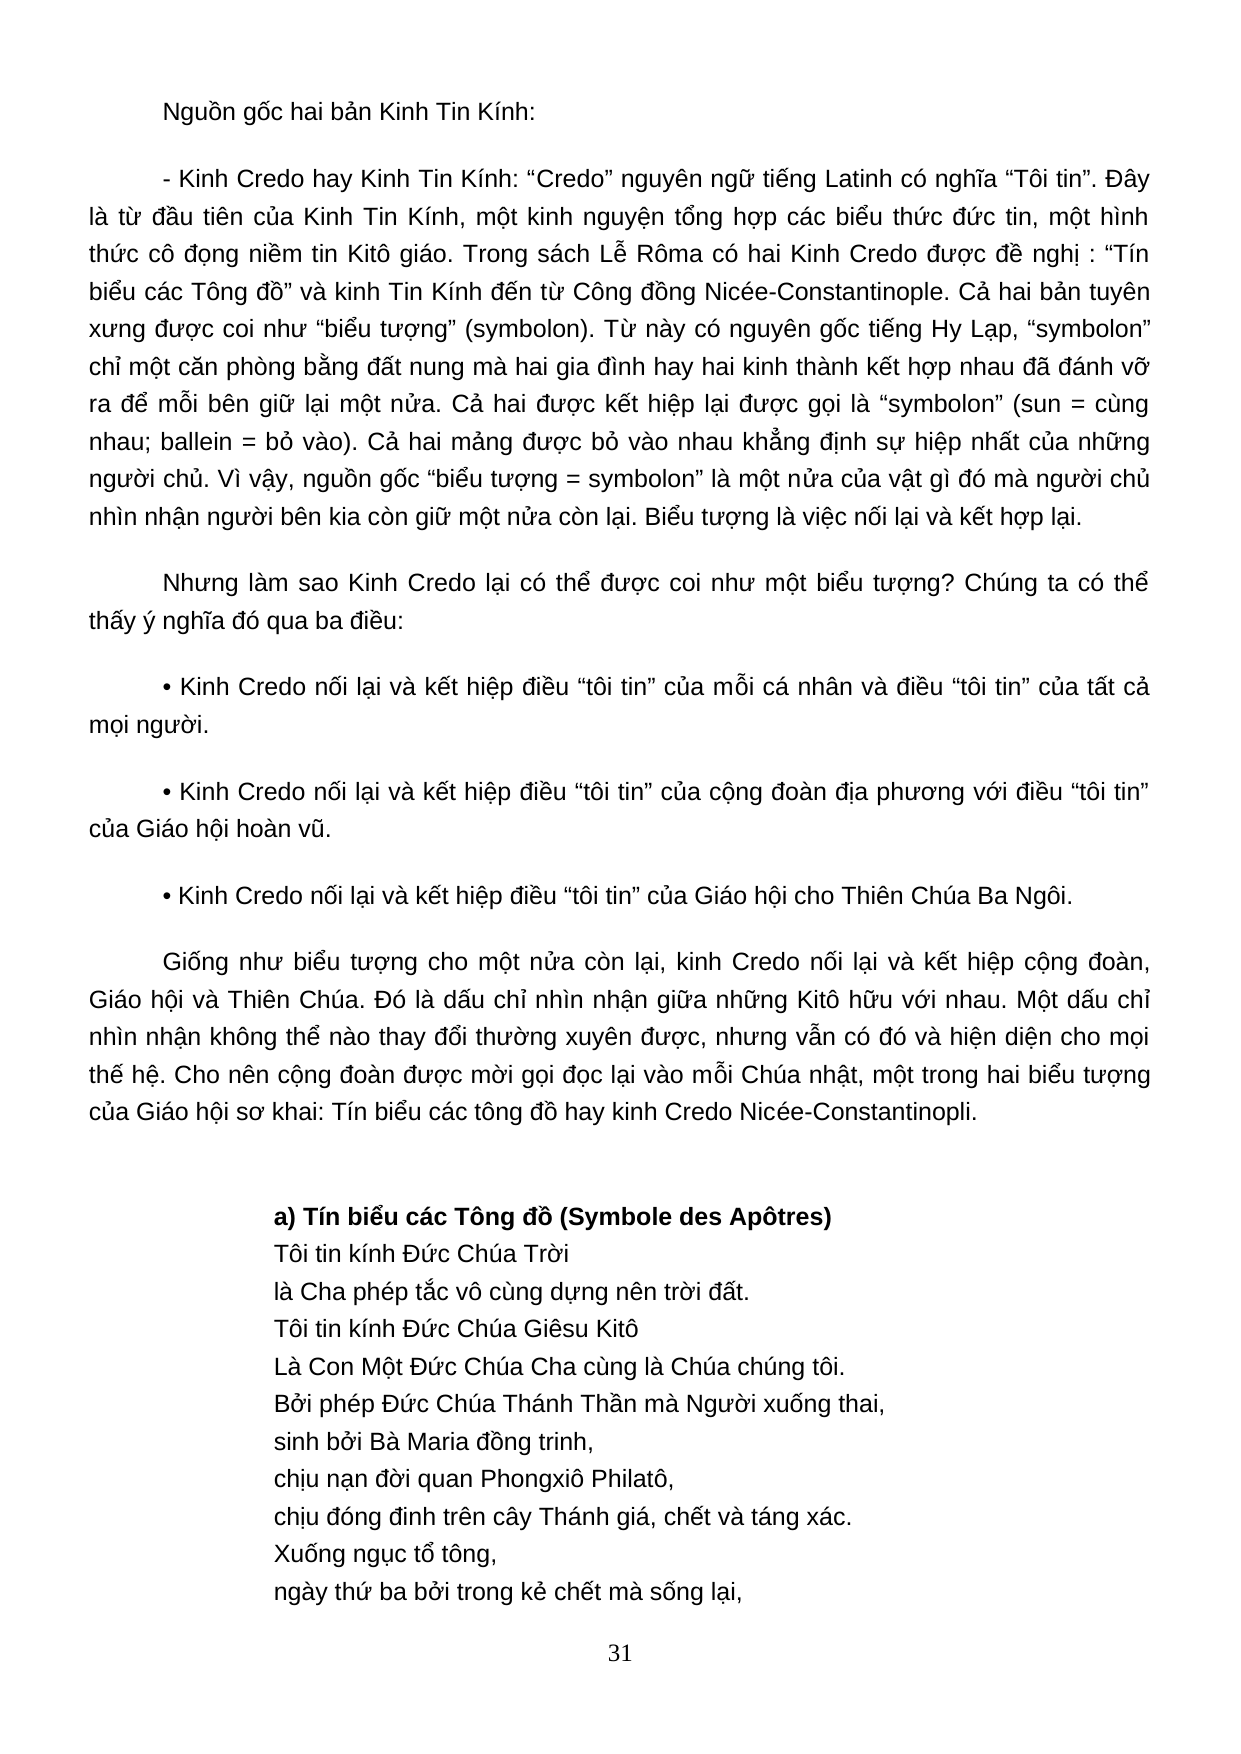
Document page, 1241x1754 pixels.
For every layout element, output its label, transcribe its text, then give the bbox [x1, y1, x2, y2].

text chịu nạn đời quan Phongxiô Philatô, [200, 1455, 1152, 1493]
text • Kinh Credo nối lại và kết hiệp điều “tôi tin” của cộng đoàn địa phương với điều “tôi tin” của Giáo hội hoàn vũ. [89, 768, 1152, 843]
text Xuống ngục tổ tông, [200, 1530, 1152, 1568]
text Tôi tin kính Đức Chúa Giêsu Kitô [200, 1305, 1152, 1343]
text Nguồn gốc hai bản Kinh Tin Kính: [89, 89, 1152, 126]
text Giống như biểu tượng cho một nửa còn lại, kinh Credo nối lại và kết hiệp cộng đoàn, Giáo hội và Thiên Chúa. Đó là dấu chỉ nhìn nhận giữa những Kitô hữu với nhau. Một dấu chỉ nhìn nhận không thể nào thay đổi thường xuyên được, nhưng vẫn có đó và hiện diện cho mọi thế hệ. Cho nên cộng đoàn được mời gọi đọc lại vào mỗi Chúa nhật, một trong hai biểu tượng của Giáo hội sơ khai: Tín biểu các tông đồ hay kinh Credo Nicée-Constantinopli. [89, 939, 1152, 1126]
text là Cha phép tắc vô cùng dựng nên trời đất. [200, 1268, 1152, 1305]
text sinh bởi Bà Maria đồng trinh, [200, 1418, 1152, 1455]
text Là Con Một Đức Chúa Cha cùng là Chúa chúng tôi. [200, 1343, 1152, 1380]
text Bởi phép Đức Chúa Thánh Thần mà Người xuống thai, [200, 1380, 1152, 1418]
text ngày thứ ba bởi trong kẻ chết mà sống lại, [200, 1568, 1152, 1605]
text Nhưng làm sao Kinh Credo lại có thể được coi như một biểu tượng? Chúng ta có thể thấy ý nghĩa đó qua ba điều: [89, 559, 1152, 634]
text Tôi tin kính Đức Chúa Trời [200, 1230, 1152, 1268]
text • Kinh Credo nối lại và kết hiệp điều “tôi tin” của mỗi cá nhân và điều “tôi tin” của tất cả mọi người. [89, 664, 1152, 739]
text - Kinh Credo hay Kinh Tin Kính: “Credo” nguyên ngữ tiếng Latinh có nghĩa “Tôi tin”. Đây là từ đầu tiên của Kinh Tin Kính, một kinh nguyện tổng hợp các biểu thức đức tin, một hình thức cô đọng niềm tin Kitô giáo. Trong sách Lễ Rôma có hai Kinh Credo được đề nghị : “Tín biểu các Tông đồ” và kinh Tin Kính đến từ Công đồng Nicée-Constantinople. Cả hai bản tuyên xưng được coi như “biểu tượng” (symbolon). Từ này có nguyên gốc tiếng Hy Lạp, “symbolon” chỉ một căn phòng bằng đất nung mà hai gia đình hay hai kinh thành kết hợp nhau đã đánh vỡ ra để mỗi bên giữ lại một nửa. Cả hai được kết hiệp lại được gọi là “symbolon” (sun = cùng nhau; ballein = bỏ vào). Cả hai mảng được bỏ vào nhau khẳng định sự hiệp nhất của những người chủ. Vì vậy, nguồn gốc “biểu tượng = symbolon” là một nửa của vật gì đó mà người chủ nhìn nhận người bên kia còn giữ một nửa còn lại. Biểu tượng là việc nối lại và kết hợp lại. [89, 155, 1152, 530]
text • Kinh Credo nối lại và kết hiệp điều “tôi tin” của Giáo hội cho Thiên Chúa Ba Ngôi. [89, 872, 1152, 909]
text a) Tín biểu các Tông đồ (Symbole des Apôtres) [200, 1193, 1152, 1230]
text chịu đóng đinh trên cây Thánh giá, chết và táng xác. [200, 1493, 1152, 1530]
